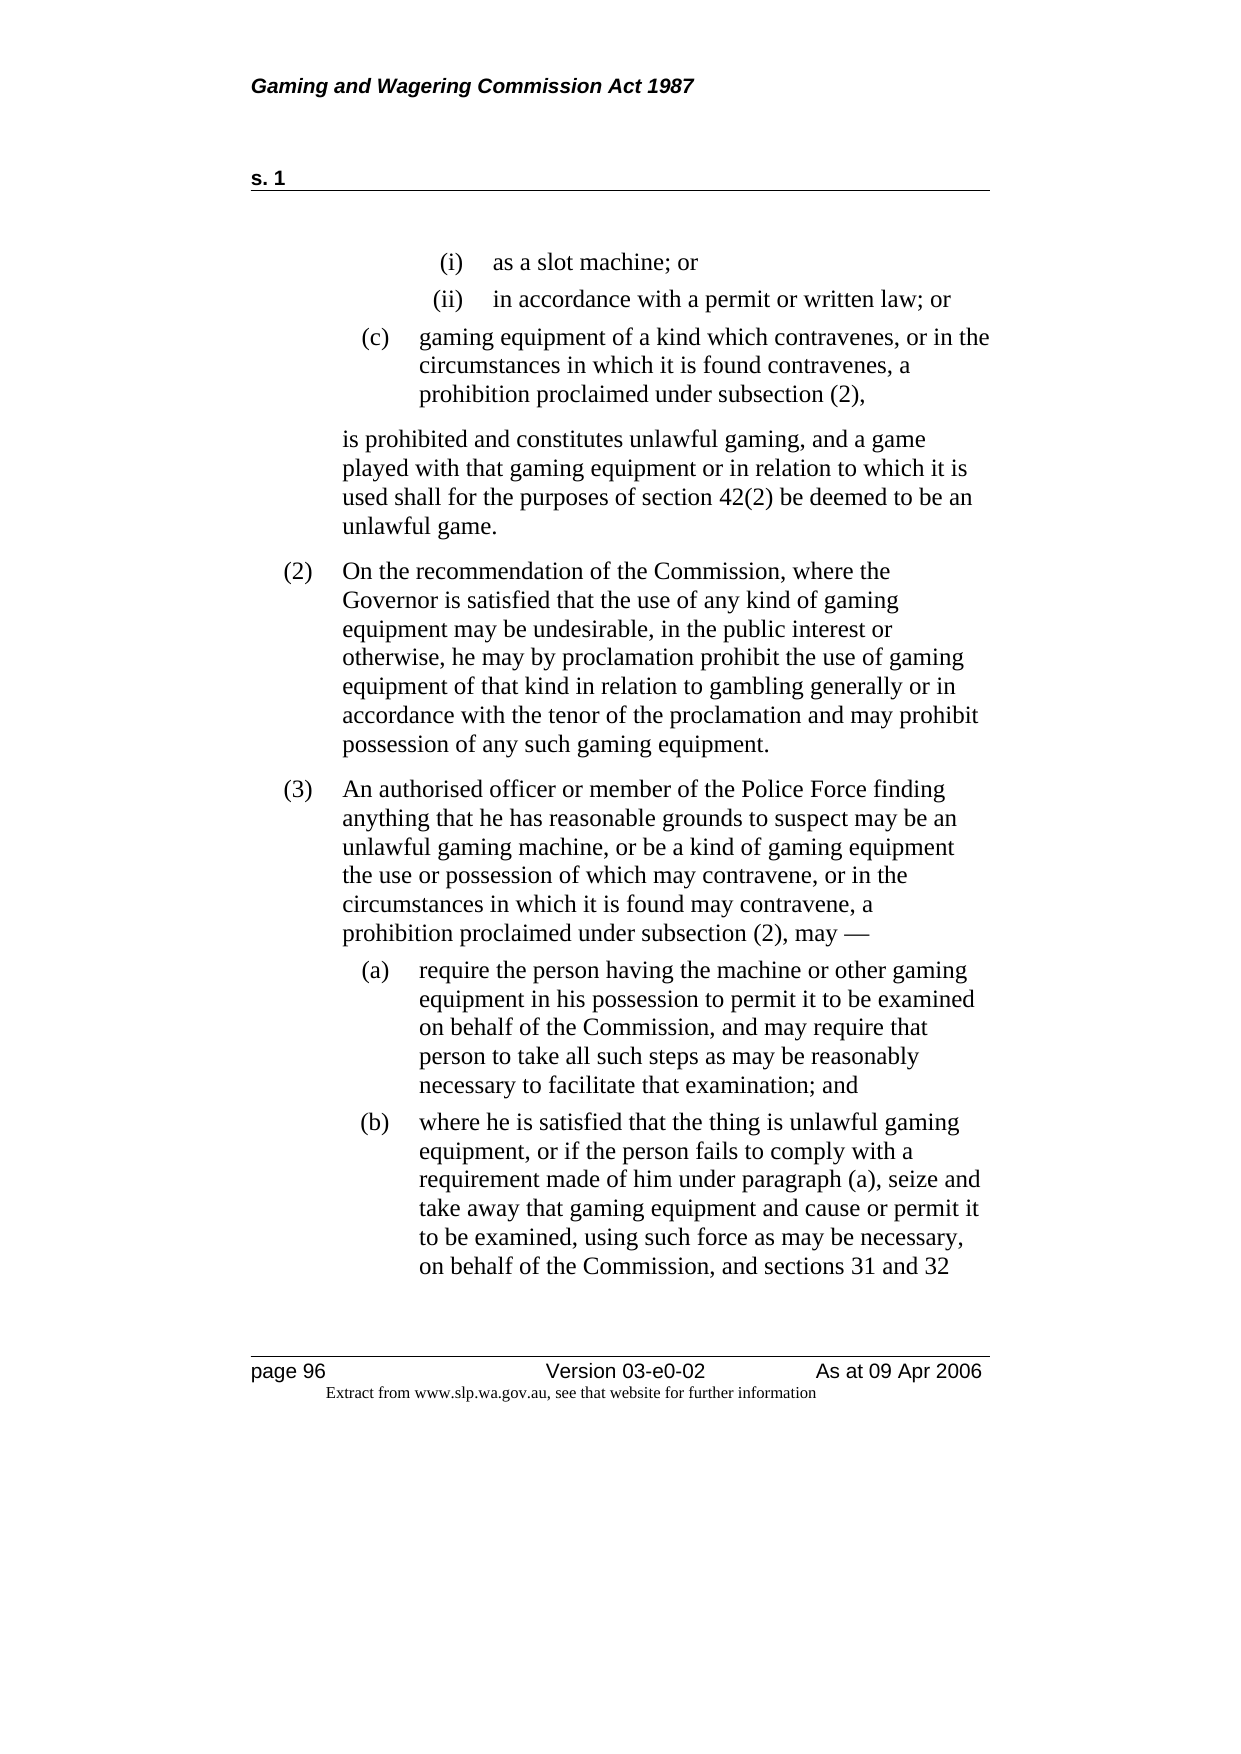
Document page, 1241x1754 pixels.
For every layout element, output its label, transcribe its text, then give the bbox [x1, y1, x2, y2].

text (3) An authorised officer or member of the Police Force finding anything that he has reasonable grounds to suspect may be an unlawful gaming machine, or be a kind of gaming equipment the use or possession of which may contravene, or in the circumstances in which it is found may contravene, a prohibition proclaimed under subsection (2), may — [251, 774, 990, 947]
text (a) require the person having the machine or other gaming equipment in his possession to permit it to be examined on behalf of the Commission, and may require that person to take all such steps as may be reasonably necessary to facilitate that examination; and [251, 955, 990, 1099]
text (2) On the recommendation of the Commission, where the Governor is satisfied that the use of any kind of gaming equipment may be undesirable, in the public interest or otherwise, he may by proclamation prohibit the use of gaming equipment of that kind in relation to gambling generally or in accordance with the tenor of the proclamation and may prohibit possession of any such gaming equipment. [251, 556, 990, 757]
text is prohibited and constitutes unlawful gaming, and a game played with that gaming equipment or in relation to which it is used shall for the purposes of section 42(2) be deemed to be an unlawful game. [251, 424, 990, 539]
text (c) gaming equipment of a kind which contravenes, or in the circumstances in which it is found contravenes, a prohibition proclaimed under subsection (2), [251, 322, 990, 408]
text (ii) in accordance with a permit or written law; or [251, 284, 990, 313]
text (i) as a slot machine; or [251, 247, 990, 276]
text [251, 1107, 990, 1279]
